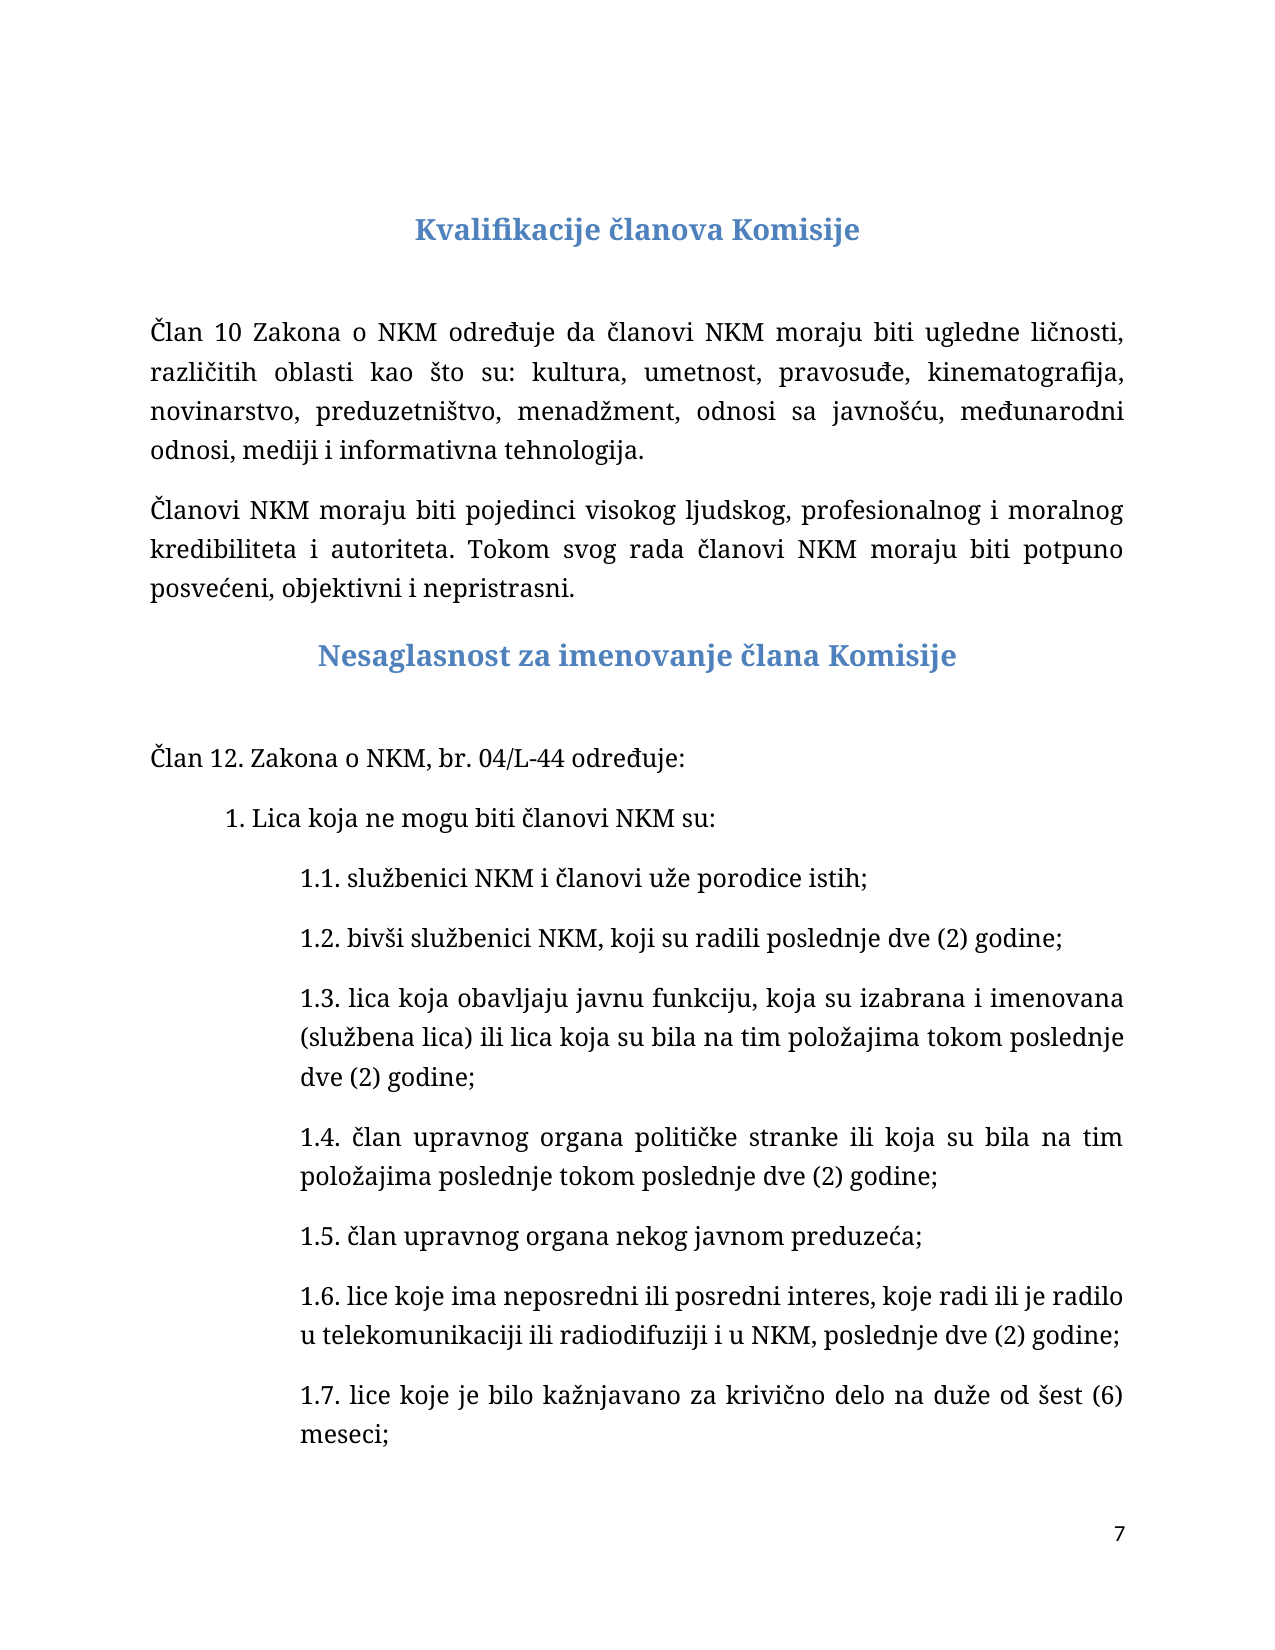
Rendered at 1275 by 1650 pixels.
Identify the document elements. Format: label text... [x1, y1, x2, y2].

text 1.6. lice koje ima neposredni ili posredni interes, koje radi ili je radilo u telekomunikaciji ili radiodifuziji i u NKM, poslednje dve (2) godine; [300, 1278, 1125, 1352]
text Članovi NKM moraju biti pojedinci visokog ljudskog, profesionalnog i moralnog kredibiliteta i autoriteta. Tokom svog rada članovi NKM moraju biti potpuno posvećeni, objektivni i nepristrasni. [150, 492, 1125, 605]
text 1.1. službenici NKM i članovi uže porodice istih; [225, 861, 1125, 895]
text 1.3. lica koja obavljaju javnu funkciju, koja su izabrana i imenovana (službena lica) ili lica koja su bila na tim položajima tokom poslednje dve (2) godine; [300, 981, 1125, 1093]
text 1. Lica koja ne mogu biti članovi NKM su: [150, 801, 1125, 835]
text Član 10 Zakona o NKM određuje da članovi NKM moraju biti ugledne ličnosti, različitih oblasti kao što su: kultura, umetnost, pravosuđe, kinematografija, novinarstvo, preduzetništvo, menadžment, odnosi sa javnošću, međunarodni odnosi, mediji i informativna tehnologija. [150, 315, 1125, 467]
subtitle Nesaglasnost za imenovanje člana Komisije [150, 635, 1125, 675]
text 1.2. bivši službenici NKM, koji su radili poslednje dve (2) godine; [225, 921, 1125, 955]
subtitle Kvalifikacije članova Komisije [150, 209, 1125, 249]
text Član 12. Zakona o NKM, br. 04/L-44 određuje: [150, 741, 1125, 775]
text 1.5. član upravnog organa nekog javnom preduzeća; [225, 1218, 1125, 1252]
text 1.7. lice koje je bilo kažnjavano za krivično delo na duže od šest (6) meseci; [300, 1378, 1125, 1451]
text 1.4. član upravnog organa političke stranke ili koja su bila na tim položajima poslednje tokom poslednje dve (2) godine; [300, 1119, 1125, 1192]
